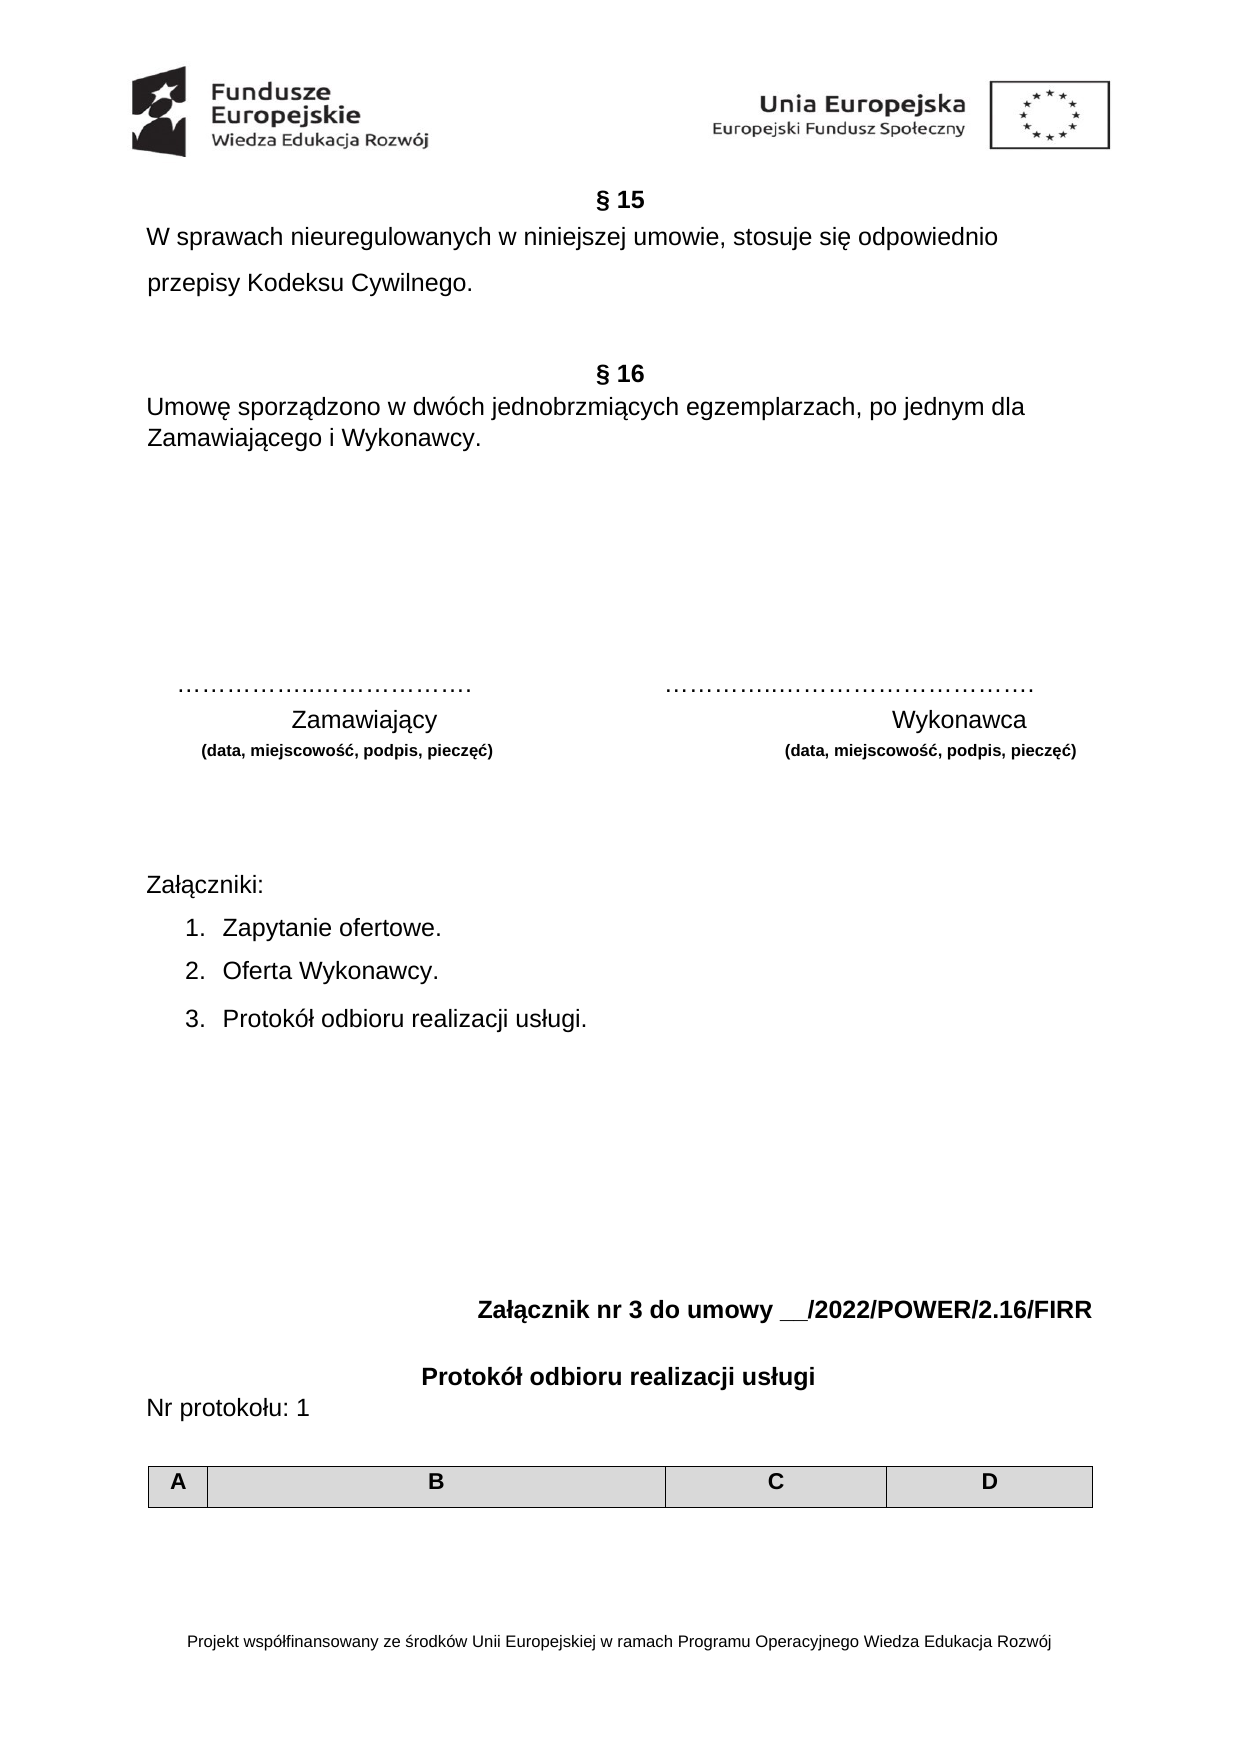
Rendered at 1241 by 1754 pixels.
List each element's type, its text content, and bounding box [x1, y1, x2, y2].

text (data, miejscowość, podpis, pieczęć) (data, miejscowość, podpis, pieczęć) [147, 741, 1077, 760]
list Oferta Wykonawcy. [185, 956, 1093, 985]
text W sprawach nieuregulowanych w niniejszej umowie, stosuje się odpowiednio przepisy Kodeksu Cywilnego. [146, 222, 1093, 297]
table_header D [887, 1467, 1092, 1507]
table_header C [666, 1467, 886, 1507]
table_header B [208, 1467, 665, 1507]
subtitle § 16 [147, 359, 1093, 388]
text Umowę sporządzono w dwóch jednobrzmiących egzemplarzach, po jednym dla Zamawiającego i Wykonawcy. [146, 392, 1093, 452]
list Zapytanie ofertowe. [185, 913, 1093, 942]
picture [105, 43, 1142, 178]
subtitle § 15 [147, 185, 1093, 214]
text ……………..………………. …………..…………………………. Zamawiający Wykonawca [176, 669, 1093, 733]
text Załączniki: [146, 870, 1093, 899]
text Protokół odbioru realizacji usługi Nr protokołu: 1 [146, 1361, 851, 1421]
text Załącznik nr 3 do umowy __/2022/POWER/2.16/FIRR [147, 1295, 1093, 1324]
list Protokół odbioru realizacji usługi. [185, 1003, 1093, 1032]
table_header A [149, 1467, 207, 1507]
